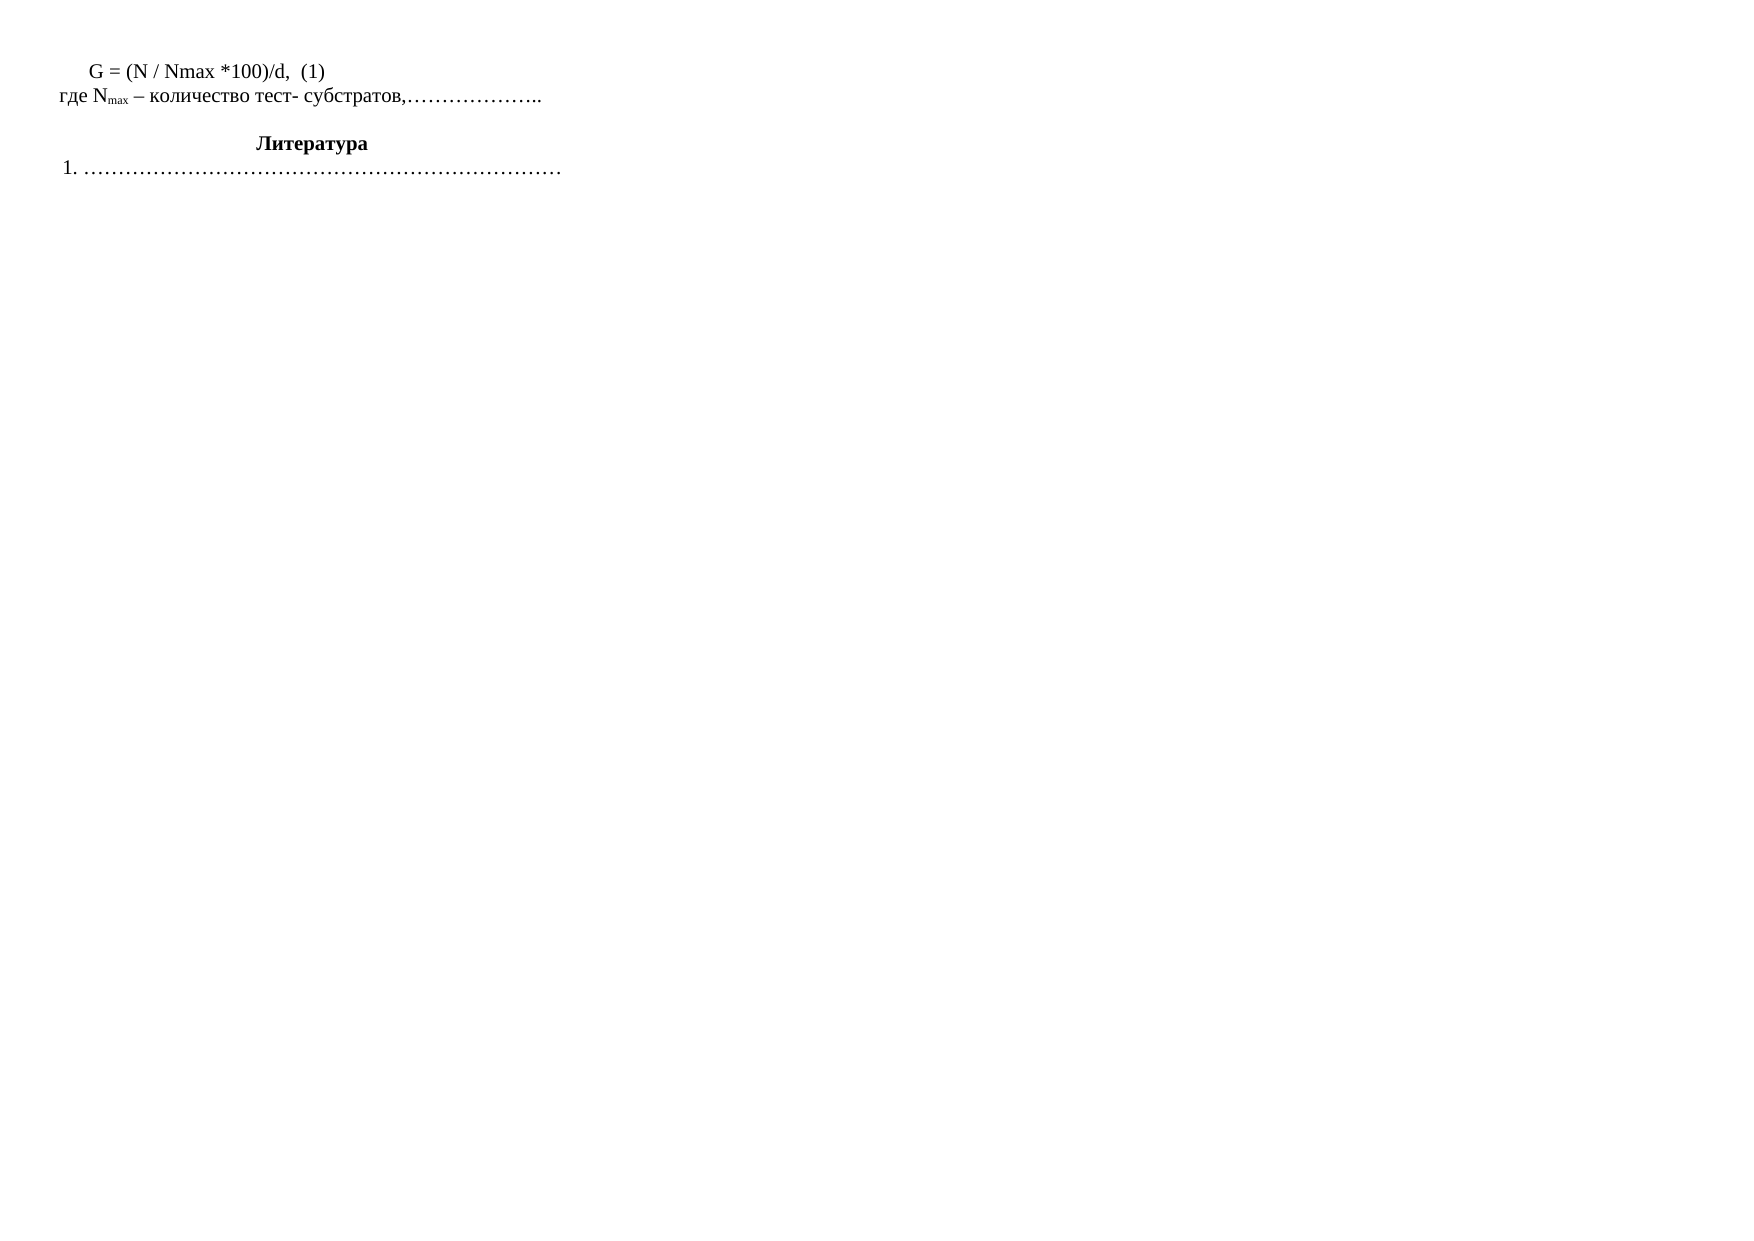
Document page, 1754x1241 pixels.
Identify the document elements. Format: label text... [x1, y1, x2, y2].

text G = (N / Nmax *100)/d, (1) [59, 59, 565, 83]
text 1. …………………………………………………………… [59, 155, 565, 179]
text Литература [59, 131, 565, 155]
text где Nmax – количество тест- субстратов,……………….. [59, 83, 565, 107]
